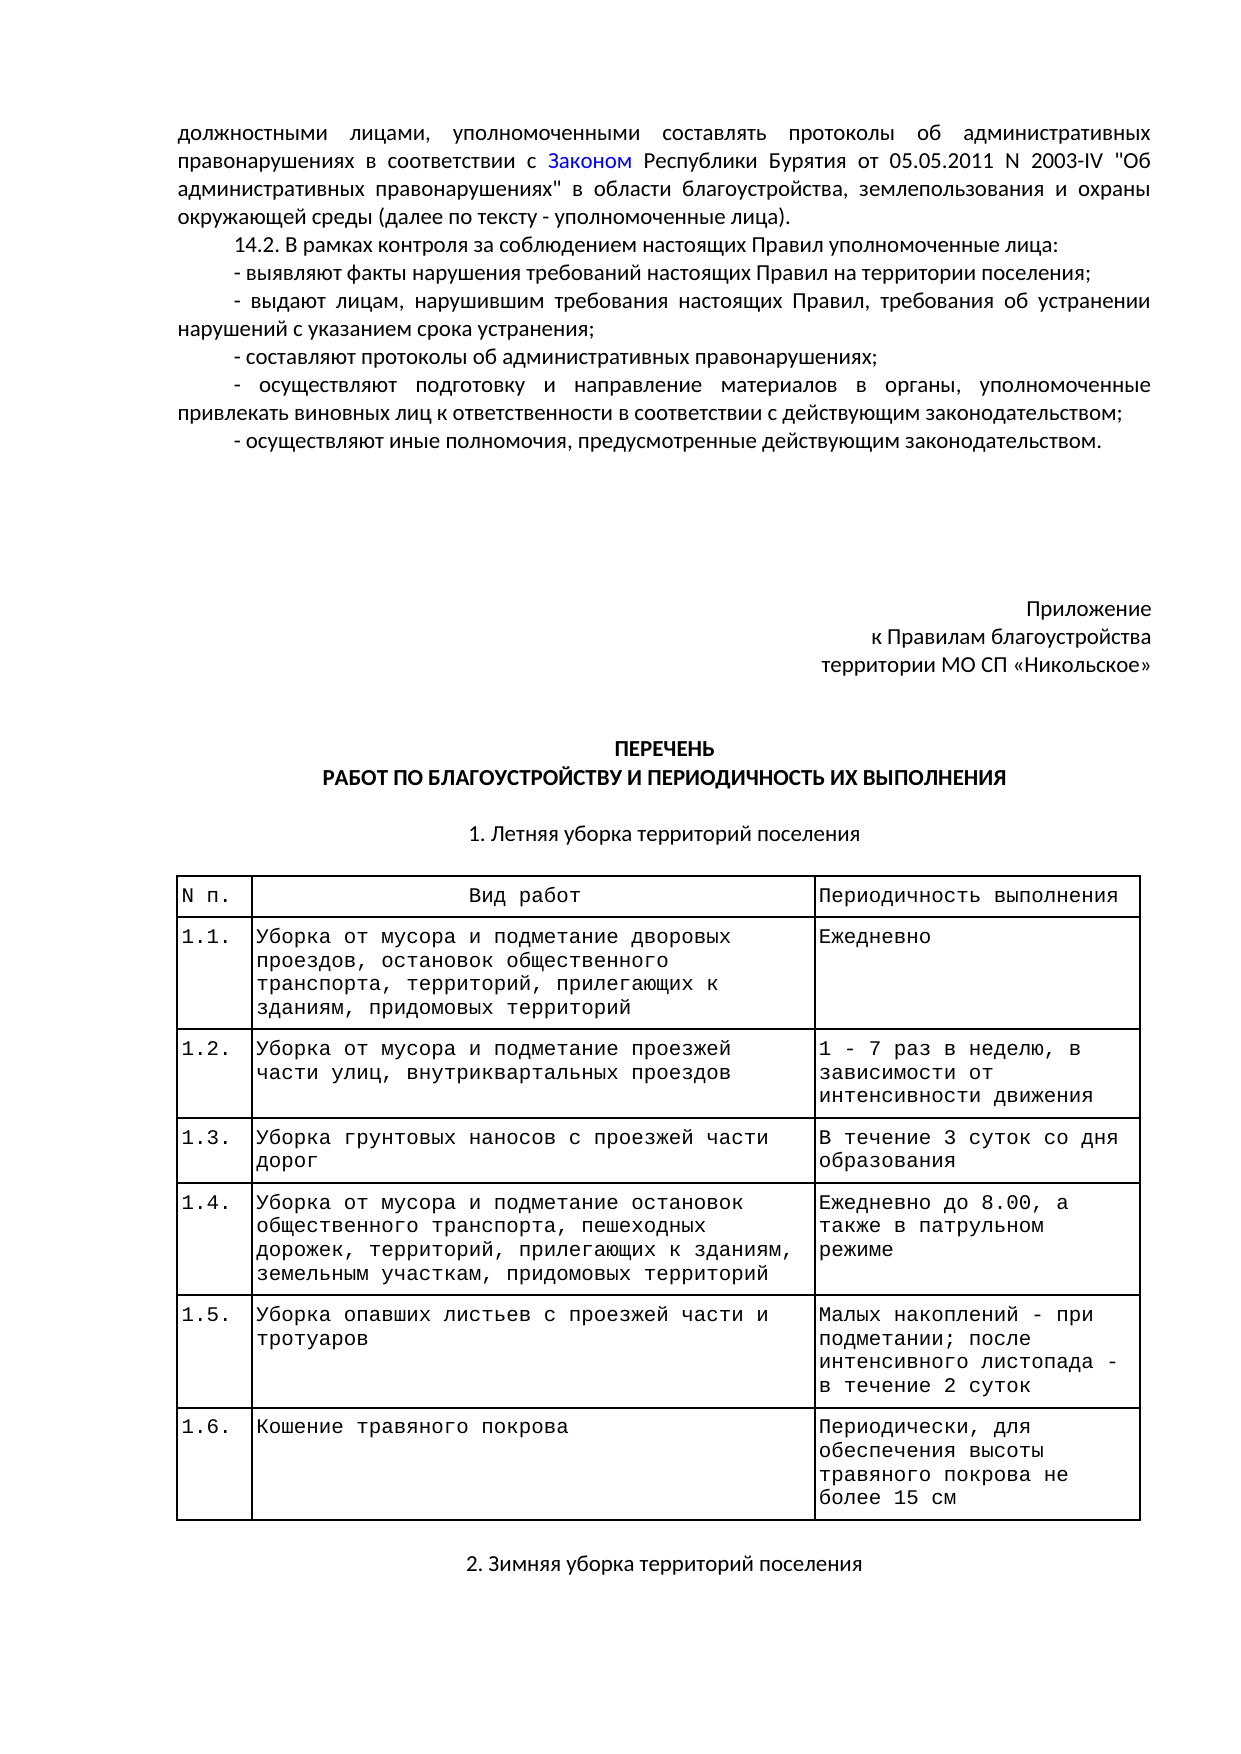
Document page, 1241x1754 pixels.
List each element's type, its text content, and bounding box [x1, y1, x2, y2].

table_cell 1.4. [178, 1184, 251, 1294]
table_cell 1.2. [178, 1030, 251, 1117]
text - выдают лицам, нарушившим требования настоящих Правил, требования об устранении нарушений с указанием срока устранения; [177, 286, 1152, 342]
text Приложение [177, 594, 1152, 622]
table_cell Уборка от мусора и подметание проезжей части улиц, внутриквартальных проездов [253, 1030, 814, 1117]
table_cell Малых накоплений - при подметании; после интенсивного листопада - в течение 2 суток [816, 1296, 1139, 1407]
text 1. Летняя уборка территорий поселения [177, 819, 1152, 847]
table_cell В течение 3 суток со дня образования [816, 1119, 1139, 1182]
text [177, 118, 1152, 230]
table_cell 1.6. [178, 1409, 251, 1519]
text - выявляют факты нарушения требований настоящих Правил на территории поселения; [177, 258, 1152, 286]
table_cell Кошение травяного покрова [253, 1409, 814, 1519]
text 2. Зимняя уборка территорий поселения [177, 1549, 1152, 1577]
table_cell 1.5. [178, 1296, 251, 1407]
text к Правилам благоустройства [177, 622, 1152, 651]
table_cell Ежедневно [816, 918, 1139, 1028]
text - составляют протоколы об административных правонарушениях; [177, 342, 1152, 370]
table_cell Уборка от мусора и подметание дворовых проездов, остановок общественного транспорта, территорий, прилегающих к зданиям, придомовых территорий [253, 918, 814, 1028]
table_cell Периодически, для обеспечения высоты травяного покрова не более 15 см [816, 1409, 1139, 1519]
table_header Периодичность выполнения [816, 877, 1139, 916]
text - осуществляют подготовку и направление материалов в органы, уполномоченные привлекать виновных лиц к ответственности в соответствии с действующим законодательством; [177, 370, 1152, 426]
table_cell Уборка от мусора и подметание остановок общественного транспорта, пешеходных дорожек, территорий, прилегающих к зданиям, земельным участкам, придомовых территорий [253, 1184, 814, 1294]
table_cell Уборка грунтовых наносов с проезжей части дорог [253, 1119, 814, 1182]
text - осуществляют иные полномочия, предусмотренные действующим законодательством. [177, 426, 1152, 454]
table_cell 1.3. [178, 1119, 251, 1182]
text РАБОТ ПО БЛАГОУСТРОЙСТВУ И ПЕРИОДИЧНОСТЬ ИХ ВЫПОЛНЕНИЯ [177, 763, 1152, 791]
table_cell 1.1. [178, 918, 251, 1028]
table_cell Уборка опавших листьев с проезжей части и тротуаров [253, 1296, 814, 1407]
text территории МО СП «Никольское» [177, 651, 1152, 678]
text ПЕРЕЧЕНЬ [177, 734, 1152, 763]
table_cell 1 - 7 раз в неделю, в зависимости от интенсивности движения [816, 1030, 1139, 1117]
table_cell Ежедневно до 8.00, а также в патрульном режиме [816, 1184, 1139, 1294]
text 14.2. В рамках контроля за соблюдением настоящих Правил уполномоченные лица: [177, 230, 1152, 258]
table_header Вид работ [253, 877, 814, 916]
table_header N п. [178, 877, 251, 916]
